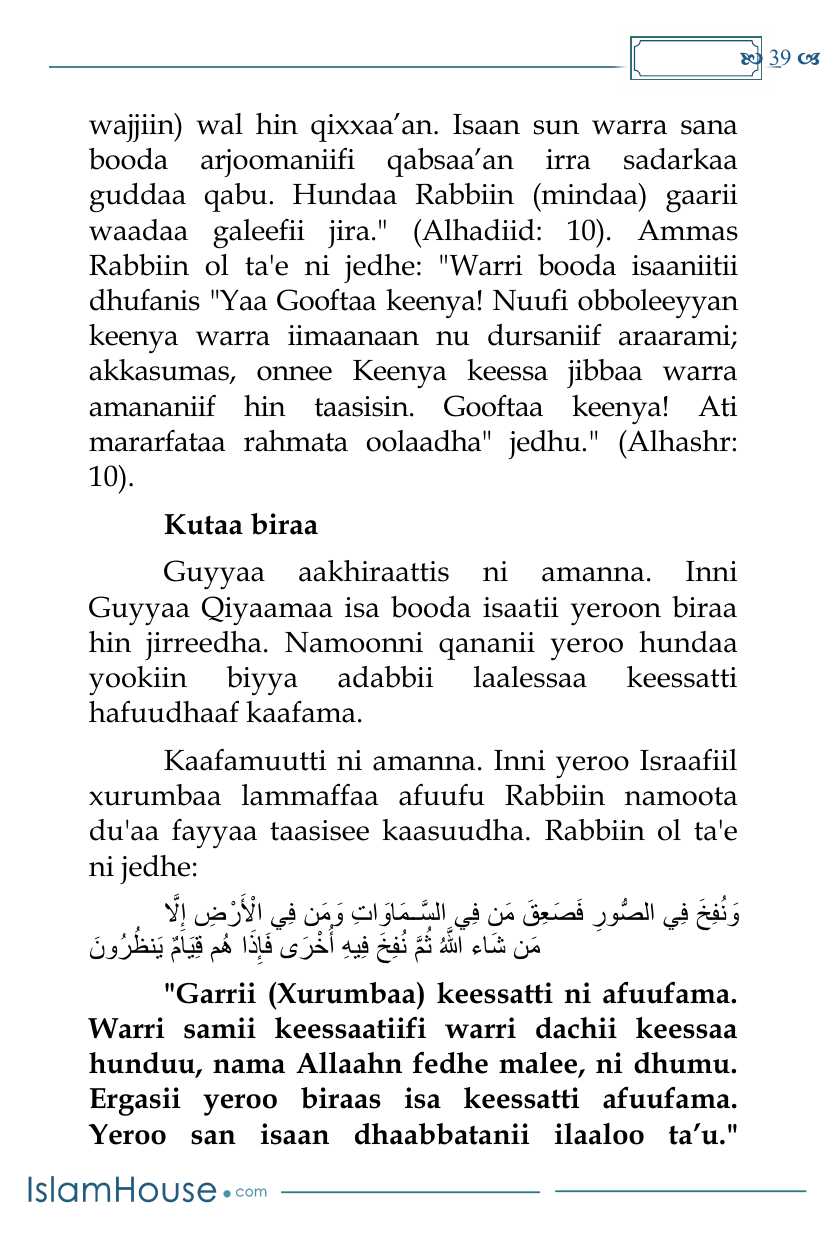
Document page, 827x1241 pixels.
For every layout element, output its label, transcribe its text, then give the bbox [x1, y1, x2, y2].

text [89, 107, 738, 495]
text Kaafamuutti ni amanna. Inni yeroo Israafiil xurumbaa lammaffaa afuufu Rabbiin namoota du'aa fayyaa taasisee kaasuudha. Rabbiin ol ta'e ni jedhe: [89, 743, 738, 884]
subtitle Kutaa biraa [89, 507, 738, 542]
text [89, 976, 738, 1152]
text Guyyaa aakhiraattis ni amanna. Inni Guyyaa Qiyaamaa isa booda isaatii yeroon biraa hin jirreedha. Namoonni qananii yeroo hundaa yookiin biyya adabbii laalessaa keessatti hafuudhaaf kaafama. [89, 555, 738, 731]
picture [548, 1170, 807, 1208]
text وَنُفِخَ فِي الصُّورِ فَصَعِقَ مَن فِي السَّمَاوَاتِ وَمَن فِي الْأَرْضِ إِلَّا مَن شَاء اللَّهُ ثُمَّ نُفِخَ فِيهِ أُخْرَى فَإِذَا هُم قِيَامٌ يَنظُرُونَ [89, 897, 738, 964]
picture [20, 1171, 541, 1209]
